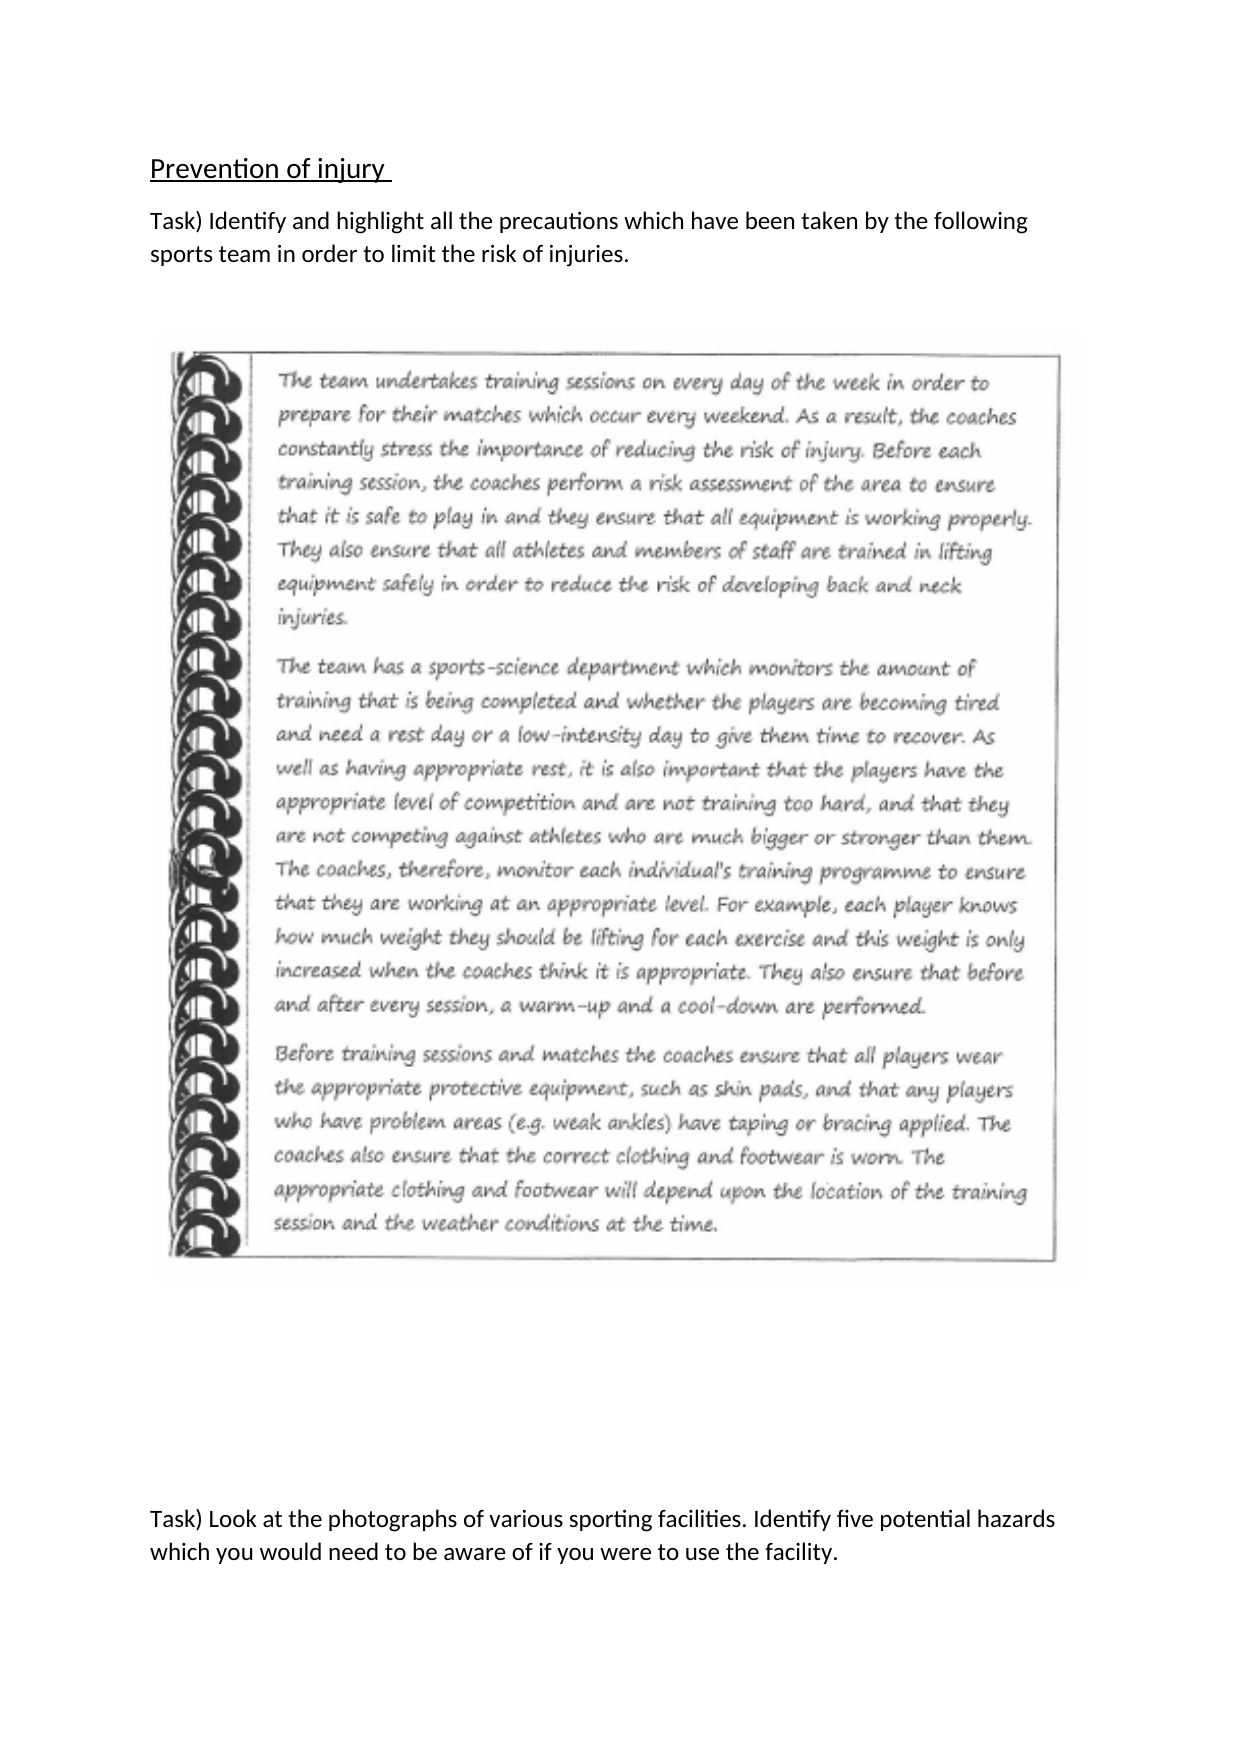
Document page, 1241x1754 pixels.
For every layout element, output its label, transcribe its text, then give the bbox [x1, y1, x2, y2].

text Prevention of injury [150, 150, 1090, 186]
text Task) Identify and highlight all the precautions which have been taken by the following sports team in order to limit the risk of injuries. [150, 205, 1090, 268]
picture [157, 334, 1083, 1286]
text Task) Look at the photographs of various sporting facilities. Identify five potential hazards which you would need to be aware of if you were to use the facility. [150, 1503, 1090, 1567]
